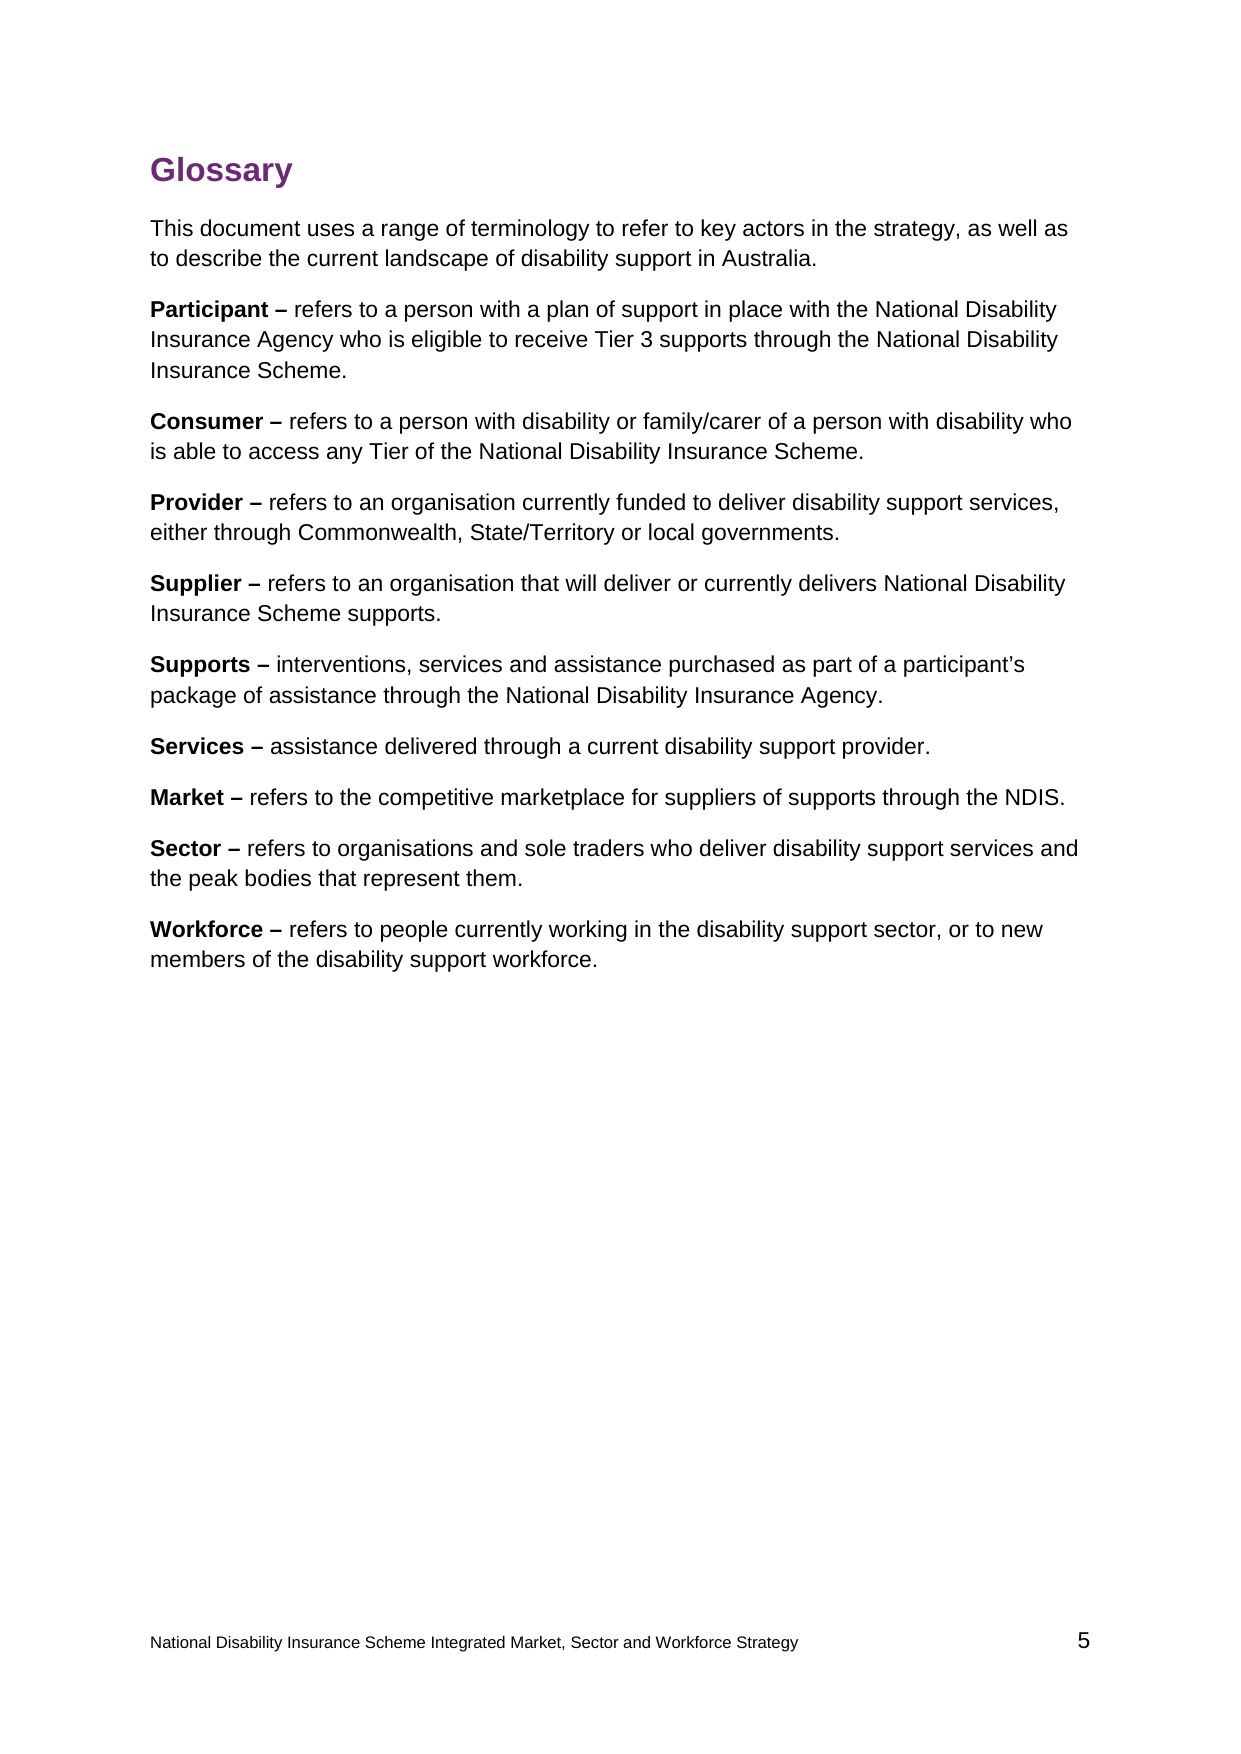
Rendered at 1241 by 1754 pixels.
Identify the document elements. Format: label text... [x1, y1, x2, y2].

text Supplier – refers to an organisation that will deliver or currently delivers National Disability Insurance Scheme supports. [150, 570, 1090, 627]
text Market – refers to the competitive marketplace for suppliers of supports through the NDIS. [150, 784, 1090, 810]
text This document uses a range of terminology to refer to key actors in the strategy, as well as to describe the current landscape of disability support in Australia. [150, 215, 1090, 272]
text Supports – interventions, services and assistance purchased as part of a participant’s package of assistance through the National Disability Insurance Agency. [150, 651, 1090, 708]
text Sector – refers to organisations and sole traders who deliver disability support services and the peak bodies that represent them. [150, 835, 1090, 891]
text Services – assistance delivered through a current disability support provider. [150, 733, 1090, 759]
subtitle Glossary [150, 150, 1090, 188]
text Consumer – refers to a person with disability or family/carer of a person with disability who is able to access any Tier of the National Disability Insurance Scheme. [150, 408, 1090, 464]
text Workforce – refers to people currently working in the disability support sector, or to new members of the disability support workforce. [150, 916, 1090, 973]
text Participant – refers to a person with a plan of support in place with the National Disability Insurance Agency who is eligible to receive Tier 3 supports through the National Disability Insurance Scheme. [150, 296, 1090, 383]
text Provider – refers to an organisation currently funded to deliver disability support services, either through Commonwealth, State/Territory or local governments. [150, 489, 1090, 546]
